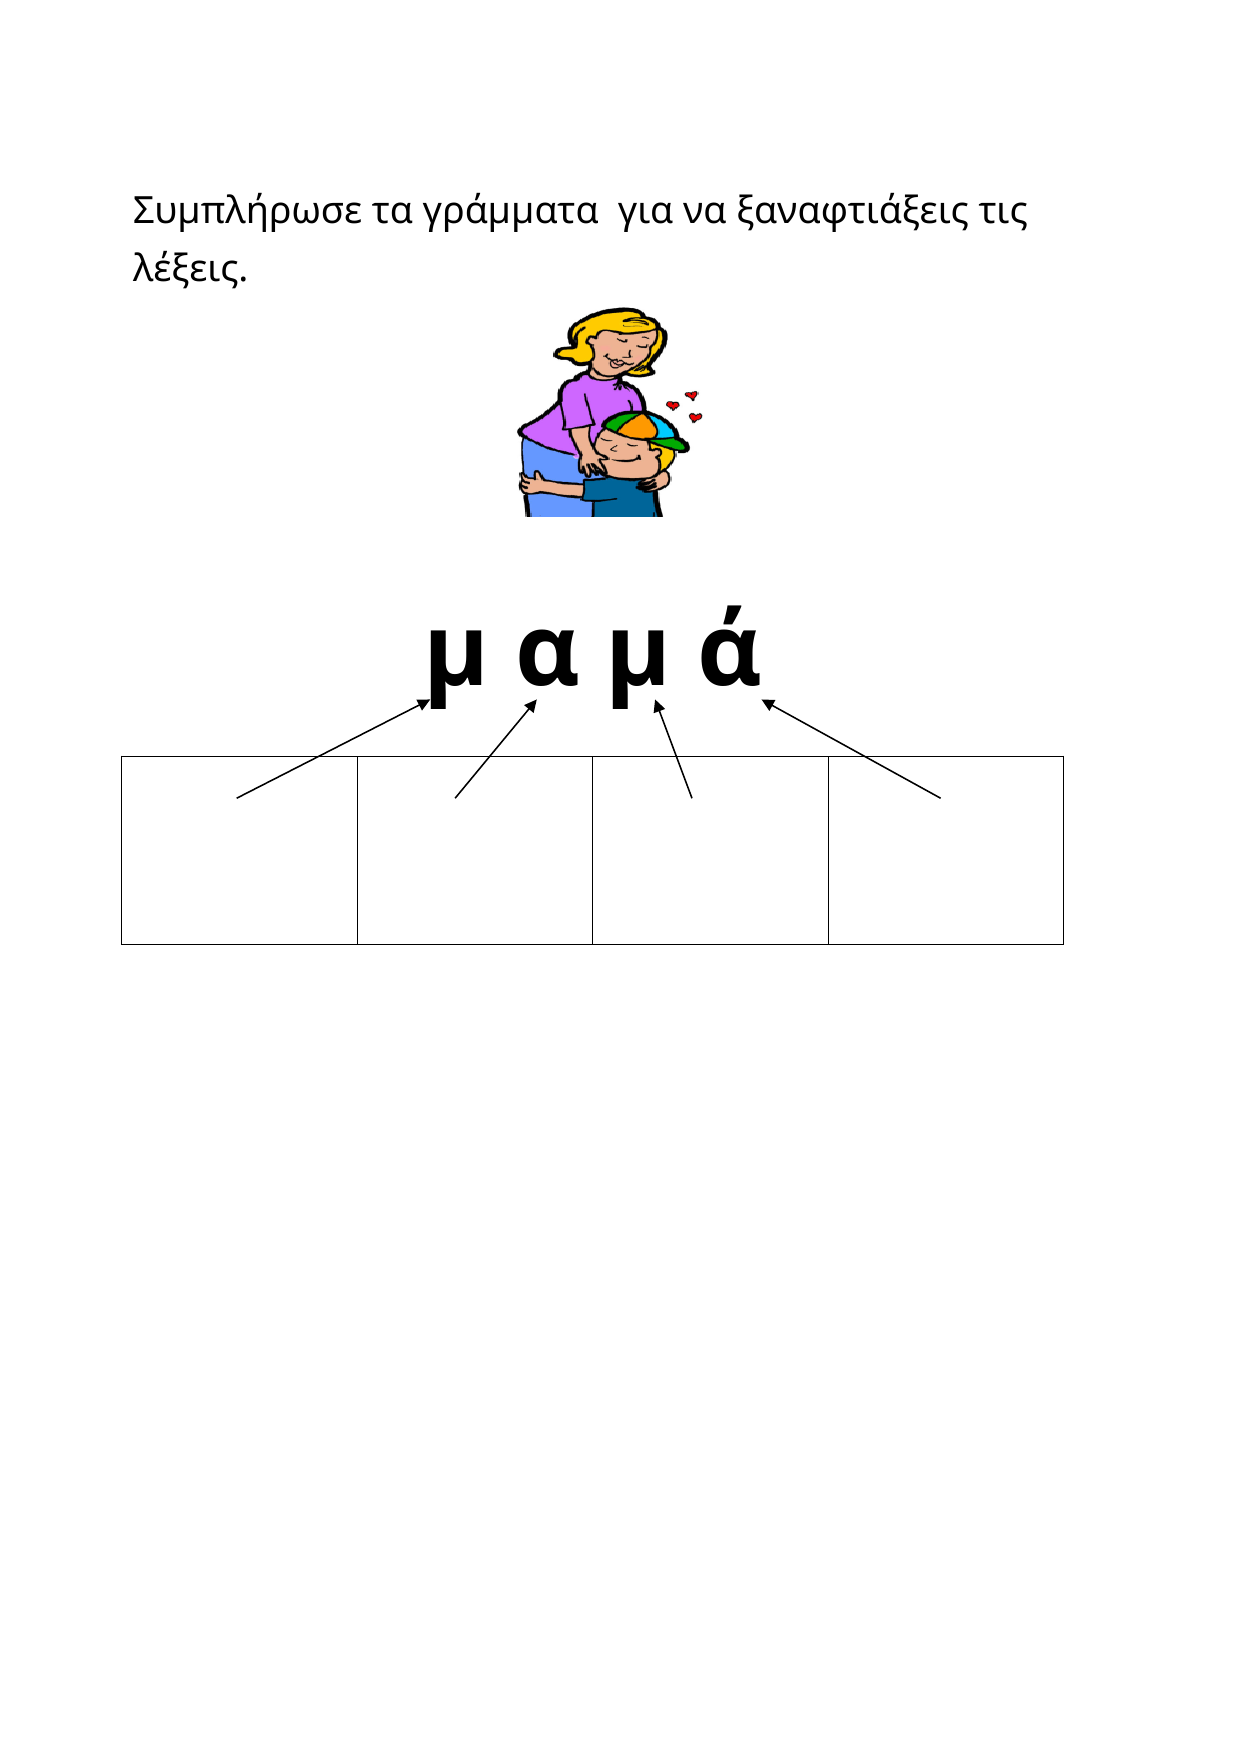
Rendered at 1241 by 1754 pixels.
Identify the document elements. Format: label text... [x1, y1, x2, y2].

table_header [829, 757, 1063, 944]
text Συμπλήρωσε τα γράμματα για να ξαναφτιάξεις τις λέξεις. [133, 183, 1053, 293]
table_header [358, 757, 592, 944]
table_header [593, 757, 828, 944]
text μ α μ ά [133, 578, 1053, 714]
table_header [122, 757, 357, 944]
picture [504, 300, 710, 517]
